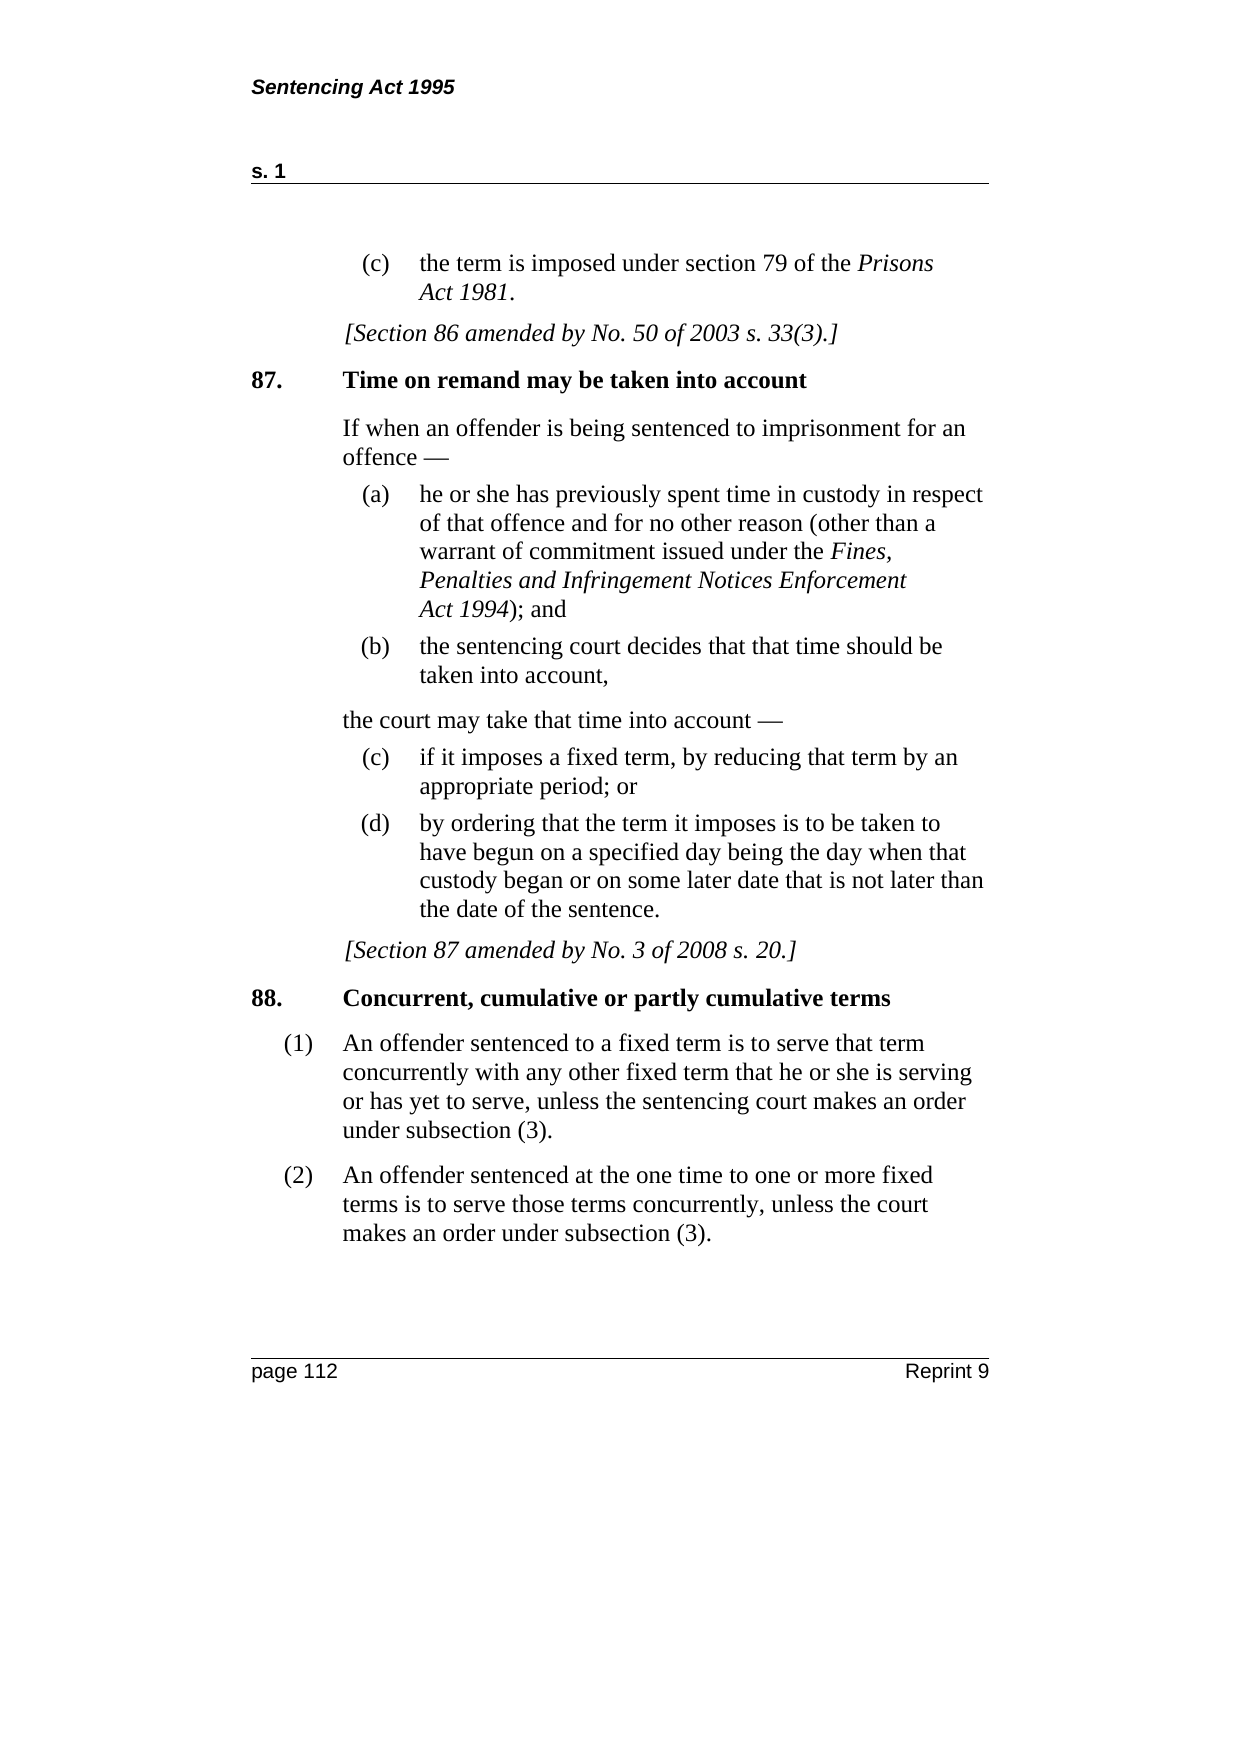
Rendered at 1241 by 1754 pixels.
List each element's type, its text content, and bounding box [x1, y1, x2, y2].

text If when an offender is being sentenced to imprisonment for an offence — [251, 413, 989, 471]
text (a) he or she has previously spent time in custody in respect of that offence and for no other reason (other than a warrant of commitment issued under the Fines, Penalties and Infringement Notices Enforcement Act 1994); and [251, 479, 989, 623]
text (d) by ordering that the term it imposes is to be taken to have begun on a specified day being the day when that custody began or on some later date that is not later than the date of the sentence. [251, 808, 989, 923]
text the court may take that time into account — [251, 705, 989, 734]
subtitle 87. Time on remand may be taken into account [251, 366, 989, 394]
text (b) the sentencing court decides that that time should be taken into account, [251, 631, 989, 688]
text (2) An offender sentenced at the one time to one or more fixed terms is to serve those terms concurrently, unless the court makes an order under subsection (3). [251, 1160, 989, 1246]
text (c) if it imposes a fixed term, by reducing that term by an appropriate period; or [251, 742, 989, 800]
subtitle 88. Concurrent, cumulative or partly cumulative terms [251, 983, 989, 1012]
text [Section 86 amended by No. 50 of 2003 s. 33(3).] [251, 318, 989, 347]
text (1) An offender sentenced to a fixed term is to serve that term concurrently with any other fixed term that he or she is serving or has yet to serve, unless the sentencing court makes an order under subsection (3). [251, 1028, 989, 1143]
text (c) the term is imposed under section 79 of the Prisons Act 1981. [251, 248, 989, 306]
text [Section 87 amended by No. 3 of 2008 s. 20.] [251, 936, 989, 964]
